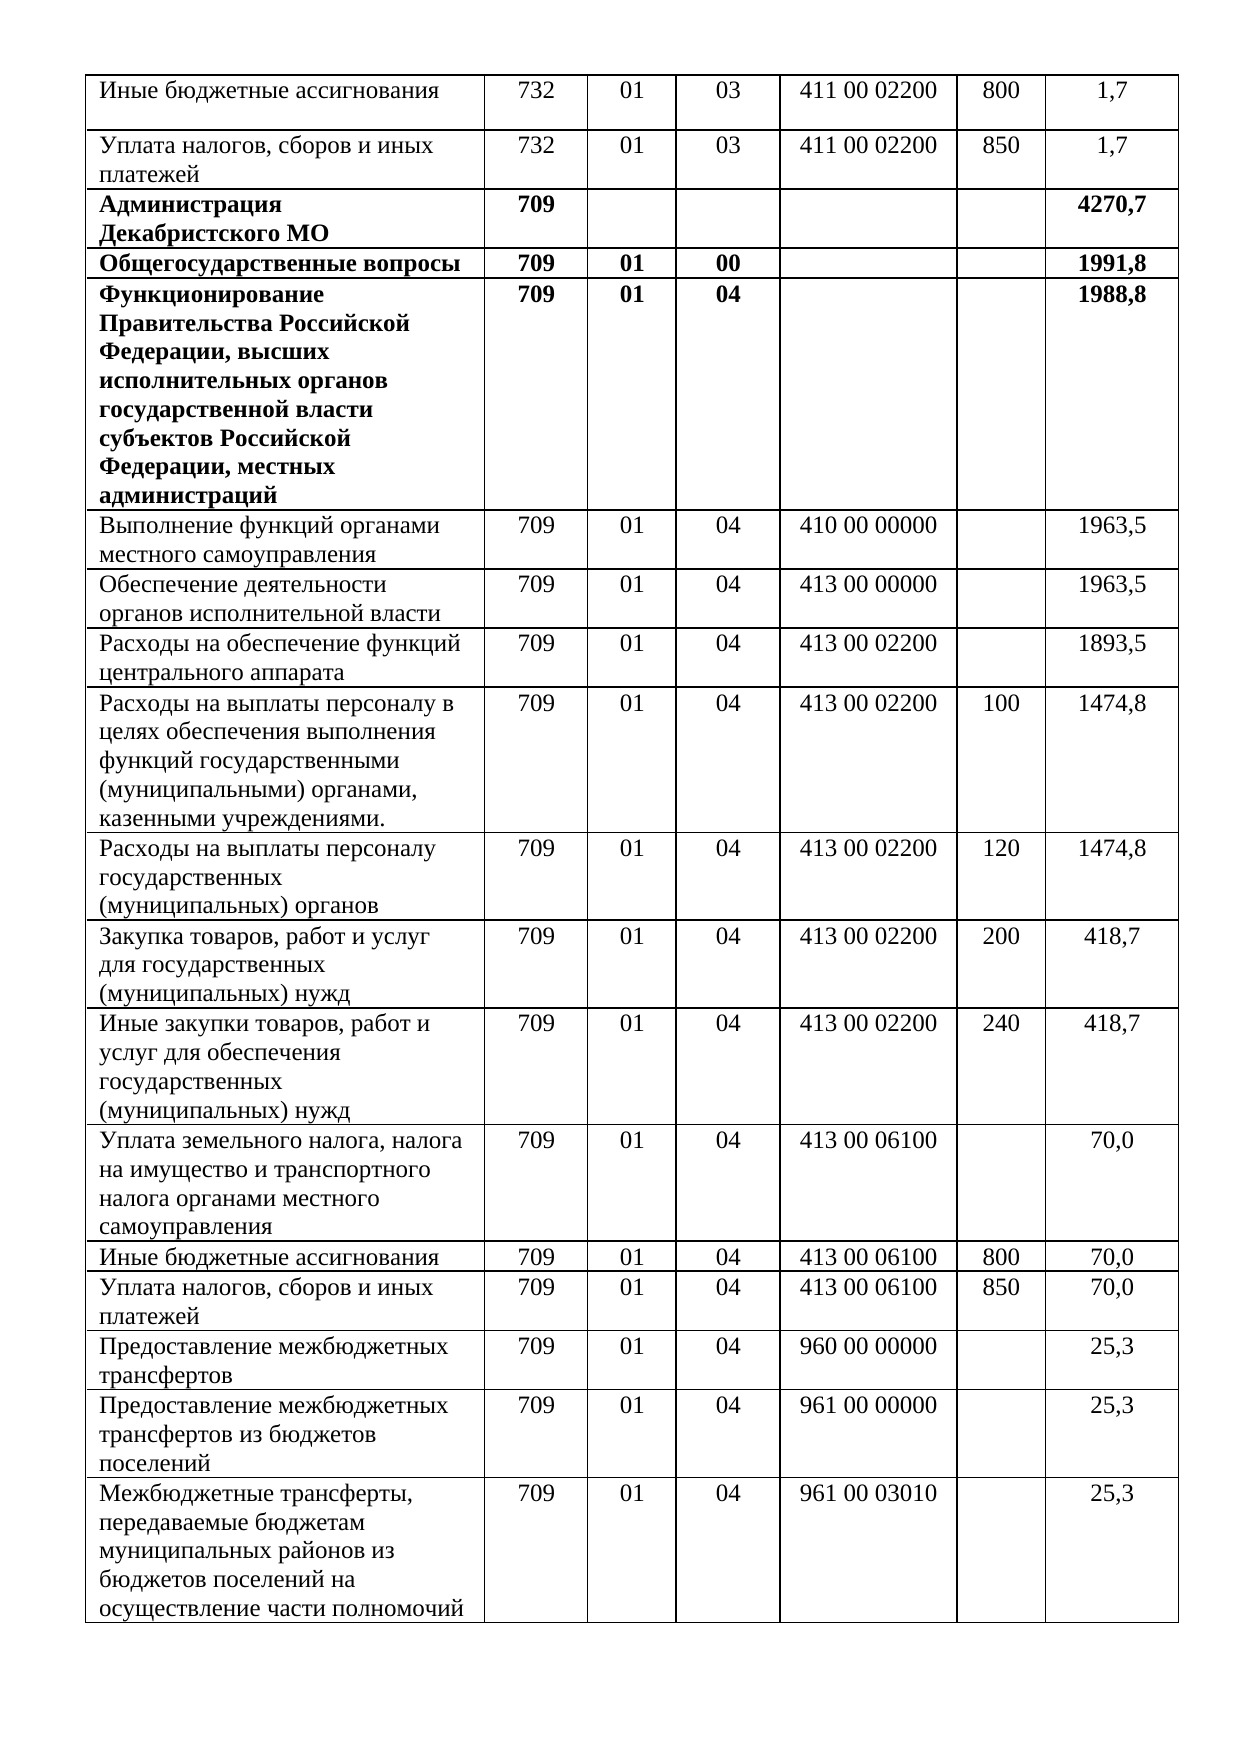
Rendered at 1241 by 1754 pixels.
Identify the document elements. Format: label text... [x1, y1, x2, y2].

table_cell [958, 1331, 1045, 1388]
table_cell 709 [485, 570, 587, 627]
table_cell [588, 190, 675, 247]
table_cell 800 [958, 76, 1045, 129]
table_cell [958, 279, 1045, 509]
table_cell 01 [588, 833, 675, 919]
table_cell 01 [588, 921, 675, 1007]
table_cell 03 [677, 131, 779, 188]
table_cell 100 [958, 688, 1045, 831]
table_cell 200 [958, 921, 1045, 1007]
table_cell Предоставление межбюджетных трансфертов [86, 1331, 484, 1388]
table_cell 04 [677, 511, 779, 568]
table_cell 04 [677, 1478, 779, 1622]
table_cell Иные закупки товаров, работ и услуг для обеспечения государственных (муниципальных) нужд [86, 1008, 484, 1123]
table_cell 732 [485, 76, 587, 129]
table_cell 04 [677, 1009, 779, 1123]
table_cell Иные бюджетные ассигнования [86, 1241, 484, 1270]
table_cell 709 [485, 1009, 587, 1123]
table_cell 04 [677, 833, 779, 919]
table_cell Расходы на выплаты персоналу в целях обеспечения выполнения функций государственными (муниципальными) органами, казенными учреждениями. [86, 687, 484, 831]
table_cell 413 00 06100 [781, 1242, 956, 1270]
table_cell 04 [677, 1331, 779, 1388]
table_cell 00 [677, 249, 779, 277]
table_cell 70,0 [1046, 1272, 1178, 1329]
table_cell 709 [485, 1390, 587, 1476]
table_cell 709 [485, 688, 587, 831]
table_cell 413 00 02200 [781, 921, 956, 1007]
table_cell 04 [677, 1242, 779, 1270]
table_cell Расходы на выплаты персоналу государственных (муниципальных) органов [86, 833, 484, 919]
table_cell 04 [677, 629, 779, 686]
table_cell Администрация Декабристского МО [86, 189, 484, 247]
table_cell 01 [588, 629, 675, 686]
table_cell 709 [485, 1331, 587, 1388]
table_cell [781, 249, 956, 277]
table_cell 25,3 [1046, 1331, 1178, 1388]
table_cell [958, 190, 1045, 247]
table_cell 732 [485, 131, 587, 188]
table_cell 120 [958, 833, 1045, 919]
table_cell 04 [677, 570, 779, 627]
table_cell 04 [677, 1272, 779, 1329]
table_cell Общегосударственные вопросы [86, 248, 484, 277]
table_cell 04 [677, 1390, 779, 1476]
table_cell 01 [588, 1009, 675, 1123]
table_cell 413 00 02200 [781, 629, 956, 686]
table_cell 01 [588, 1331, 675, 1388]
table_cell 04 [677, 279, 779, 509]
table_cell [677, 190, 779, 247]
table_cell 01 [588, 1272, 675, 1329]
table_cell Уплата налогов, сборов и иных платежей [86, 1271, 484, 1329]
table_cell 01 [588, 279, 675, 509]
table_cell 1988,8 [1046, 279, 1178, 509]
table_cell 01 [588, 131, 675, 188]
table_cell [958, 1390, 1045, 1476]
table_cell 413 00 06100 [781, 1125, 956, 1240]
table_cell [958, 511, 1045, 568]
table_cell 01 [588, 511, 675, 568]
table_cell 1893,5 [1046, 629, 1178, 686]
table_cell [958, 570, 1045, 627]
table_cell 850 [958, 1272, 1045, 1329]
table_cell Уплата земельного налога, налога на имущество и транспортного налога органами местного самоуправления [86, 1125, 484, 1240]
table_cell 709 [485, 1478, 587, 1622]
table_cell 413 00 02200 [781, 1009, 956, 1123]
table_cell Иные бюджетные ассигнования [86, 76, 484, 129]
table_cell 04 [677, 1125, 779, 1240]
table_cell [781, 279, 956, 509]
table_cell [958, 1125, 1045, 1240]
table_cell 418,7 [1046, 1009, 1178, 1123]
table_cell 01 [588, 76, 675, 129]
table_cell 70,0 [1046, 1125, 1178, 1240]
table_cell [958, 249, 1045, 277]
table_cell 03 [677, 76, 779, 129]
table_cell 961 00 03010 [781, 1478, 956, 1622]
table_cell Выполнение функций органами местного самоуправления [86, 510, 484, 568]
table_cell 961 00 00000 [781, 1390, 956, 1476]
table_cell Закупка товаров, работ и услуг для государственных (муниципальных) нужд [86, 920, 484, 1007]
table_cell 70,0 [1046, 1242, 1178, 1270]
table_cell [958, 1478, 1045, 1622]
table_cell 01 [588, 570, 675, 627]
table_cell [781, 190, 956, 247]
table_cell 1963,5 [1046, 511, 1178, 568]
table_cell 709 [485, 833, 587, 919]
table_cell 01 [588, 249, 675, 277]
table_cell Уплата налогов, сборов и иных платежей [86, 130, 484, 188]
table_cell 411 00 02200 [781, 131, 956, 188]
table_cell 1,7 [1046, 131, 1178, 188]
table_cell 709 [485, 190, 587, 247]
table_cell 1,7 [1046, 76, 1178, 129]
table_cell 709 [485, 1242, 587, 1270]
table_cell 01 [588, 1478, 675, 1622]
table_cell 1474,8 [1046, 833, 1178, 919]
table_cell 413 00 02200 [781, 833, 956, 919]
table_cell [958, 629, 1045, 686]
table_cell 413 00 00000 [781, 570, 956, 627]
table_cell Функционирование Правительства Российской Федерации, высших исполнительных органов государственной власти субъектов Российской Федерации, местных администраций [86, 278, 484, 509]
table_cell 709 [485, 249, 587, 277]
table_cell 800 [958, 1242, 1045, 1270]
table_cell 850 [958, 131, 1045, 188]
table_cell 709 [485, 279, 587, 509]
table_cell 709 [485, 629, 587, 686]
table_cell 410 00 00000 [781, 511, 956, 568]
table_cell 709 [485, 1272, 587, 1329]
table_cell 709 [485, 921, 587, 1007]
table_cell 25,3 [1046, 1478, 1178, 1622]
table_cell 1963,5 [1046, 570, 1178, 627]
table_cell 418,7 [1046, 921, 1178, 1007]
table_cell 413 00 06100 [781, 1272, 956, 1329]
table_cell 709 [485, 511, 587, 568]
table_cell 240 [958, 1009, 1045, 1123]
table_cell 960 00 00000 [781, 1331, 956, 1388]
table_cell 709 [485, 1125, 587, 1240]
table_cell 411 00 02200 [781, 76, 956, 129]
table_cell 01 [588, 1125, 675, 1240]
table_cell 1991,8 [1046, 249, 1178, 277]
table_cell 01 [588, 1390, 675, 1476]
table_cell 04 [677, 688, 779, 831]
table_cell 413 00 02200 [781, 688, 956, 831]
table_cell 01 [588, 1242, 675, 1270]
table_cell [86, 1478, 484, 1622]
table_cell 04 [677, 921, 779, 1007]
table_cell 01 [588, 688, 675, 831]
table_cell 4270,7 [1046, 190, 1178, 247]
table_cell 1474,8 [1046, 688, 1178, 831]
table_cell Обеспечение деятельности органов исполнительной власти [86, 569, 484, 627]
table_cell Расходы на обеспечение функций центрального аппарата [86, 628, 484, 686]
table_cell Предоставление межбюджетных трансфертов из бюджетов поселений [86, 1390, 484, 1476]
table_cell 25,3 [1046, 1390, 1178, 1476]
